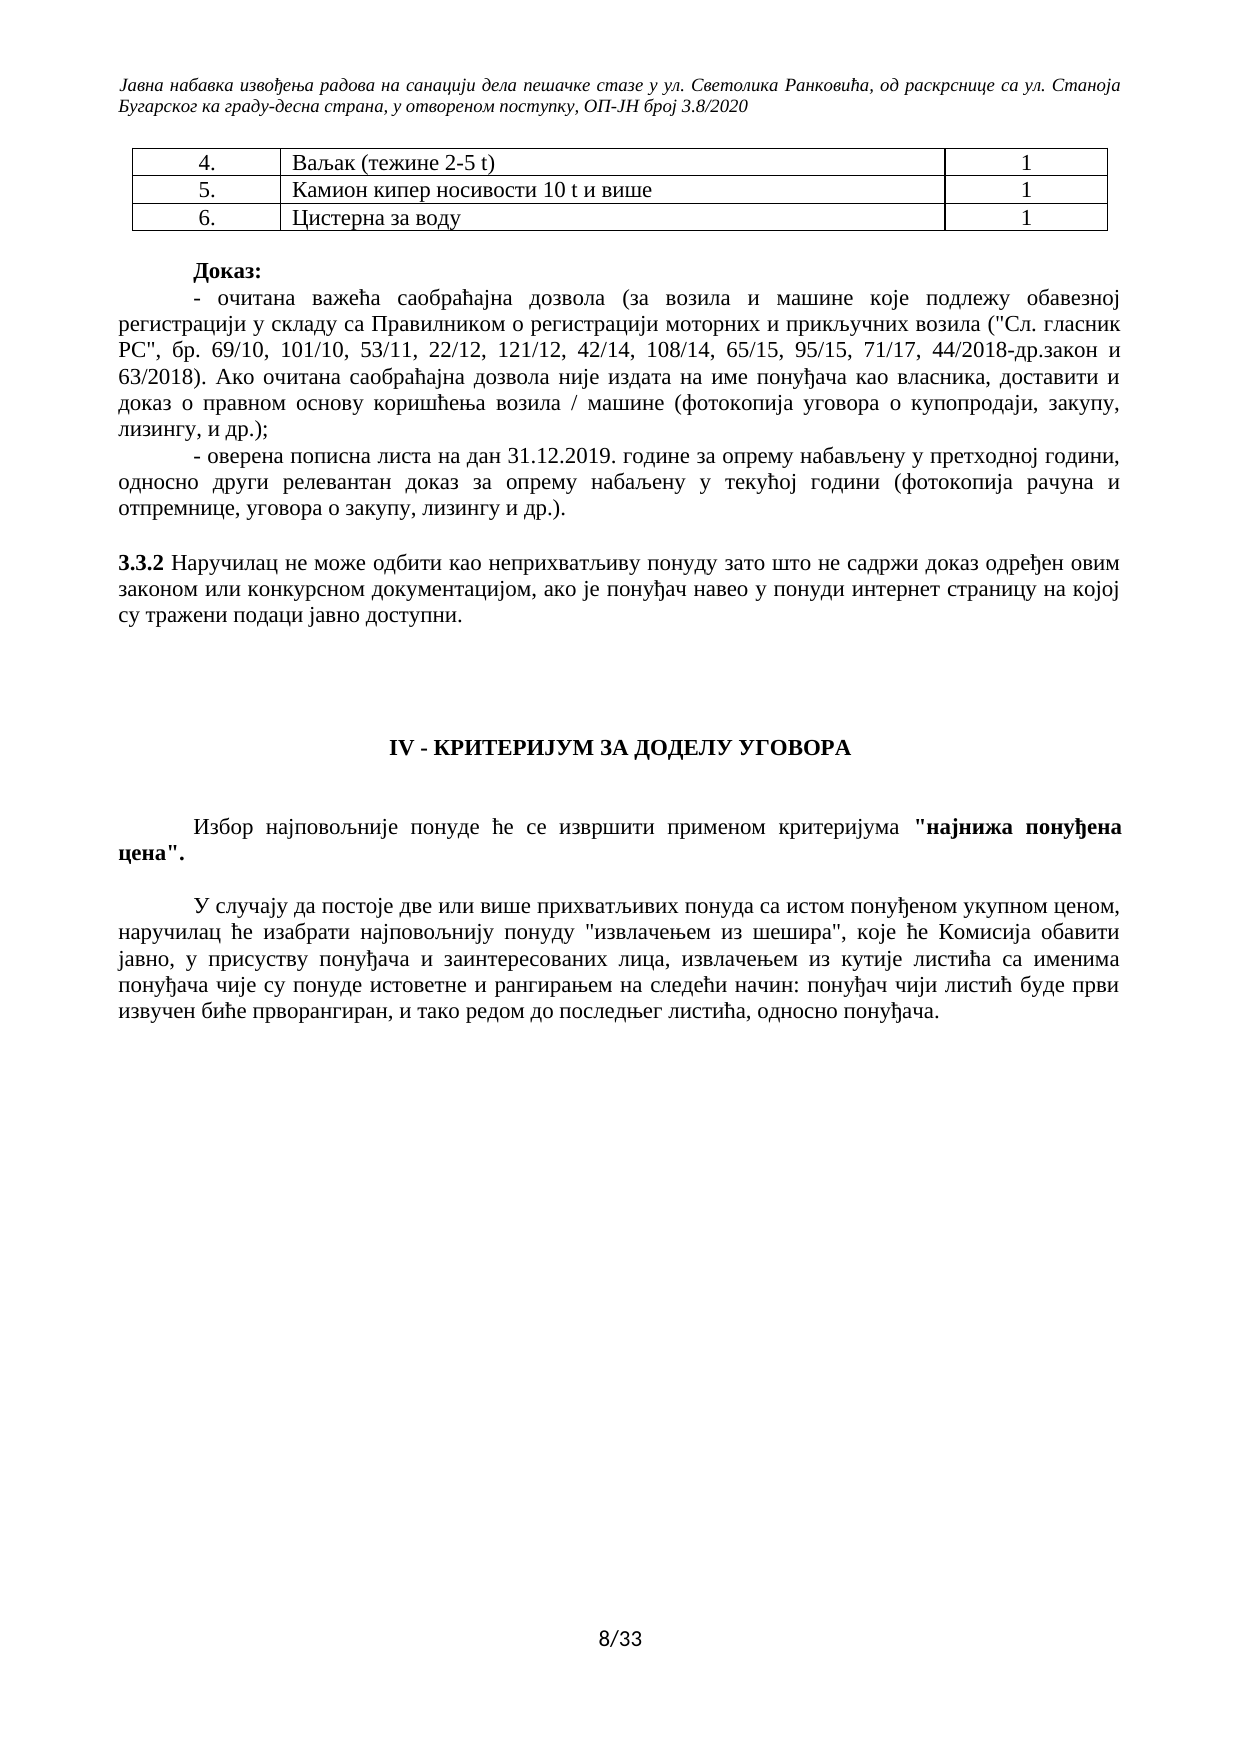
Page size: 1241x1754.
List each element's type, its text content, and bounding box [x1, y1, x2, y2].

table_cell 1 [946, 149, 1107, 175]
table_cell Ваљак (тежине 2-5 t) [281, 149, 944, 175]
table_cell 6. [133, 204, 280, 230]
table_cell 1 [946, 204, 1107, 230]
text Избор најповољније понуде ће се извршити применом критеријума "најнижа понуђена цена". [118, 813, 1122, 866]
table_cell 1 [946, 176, 1107, 202]
table_cell 4. [133, 149, 280, 175]
table_cell Цистерна за воду [281, 204, 944, 230]
text У случају да постоје две или више прихватљивих понуда са истом понуђеном укупном ценом, наручилац ће изабрати најповољнију понуду "извлачењем из шешира", које ће Комисија обавити јавно, у присуству понуђача и заинтересованих лица, извлачењем из кутије листића са именима понуђача чије су понуде истоветне и рангирањем на следећи начин: понуђач чији листић буде први извучен биће прворангиран, и тако редом до последњег листића, односно понуђача. [118, 892, 1122, 1024]
text IV - КРИТЕРИЈУМ ЗА ДОДЕЛУ УГОВОРА [118, 734, 1122, 760]
text Доказ: [118, 257, 1122, 284]
text 3.3.2 Наручилац не може одбити као неприхватљиву понуду зато што не садржи доказ одређен овим законом или конкурсном документацијом, ако је понуђач навео у понуди интернет страницу на којој су тражени подаци јавно доступни. [118, 549, 1122, 628]
table_cell 5. [133, 176, 280, 202]
text - очитана важећа саобраћајна дозвола (за возила и машине које подлежу обавезној регистрацији у складу са Правилником о регистрацији моторних и прикључних возила ("Сл. гласник РС", бр. 69/10, 101/10, 53/11, 22/12, 121/12, 42/14, 108/14, 65/15, 95/15, 71/17, 44/2018-др.закон и 63/2018). Ако очитана саобраћајна дозвола није издата на име понуђача као власника, доставити и доказ о правном основу коришћења возила / машине (фотокопија уговора о купопродаји, закупу, лизингу, и др.); [118, 284, 1122, 442]
table_cell Камион кипер носивости 10 t и више [281, 176, 944, 202]
text - оверена пописна листа на дан 31.12.2019. године за опрему набављену у претходној години, односно други релевантан доказ за опрему набаљену у текућој години (фотокопија рачуна и отпремнице, уговора о закупу, лизингу и др.). [118, 442, 1122, 521]
